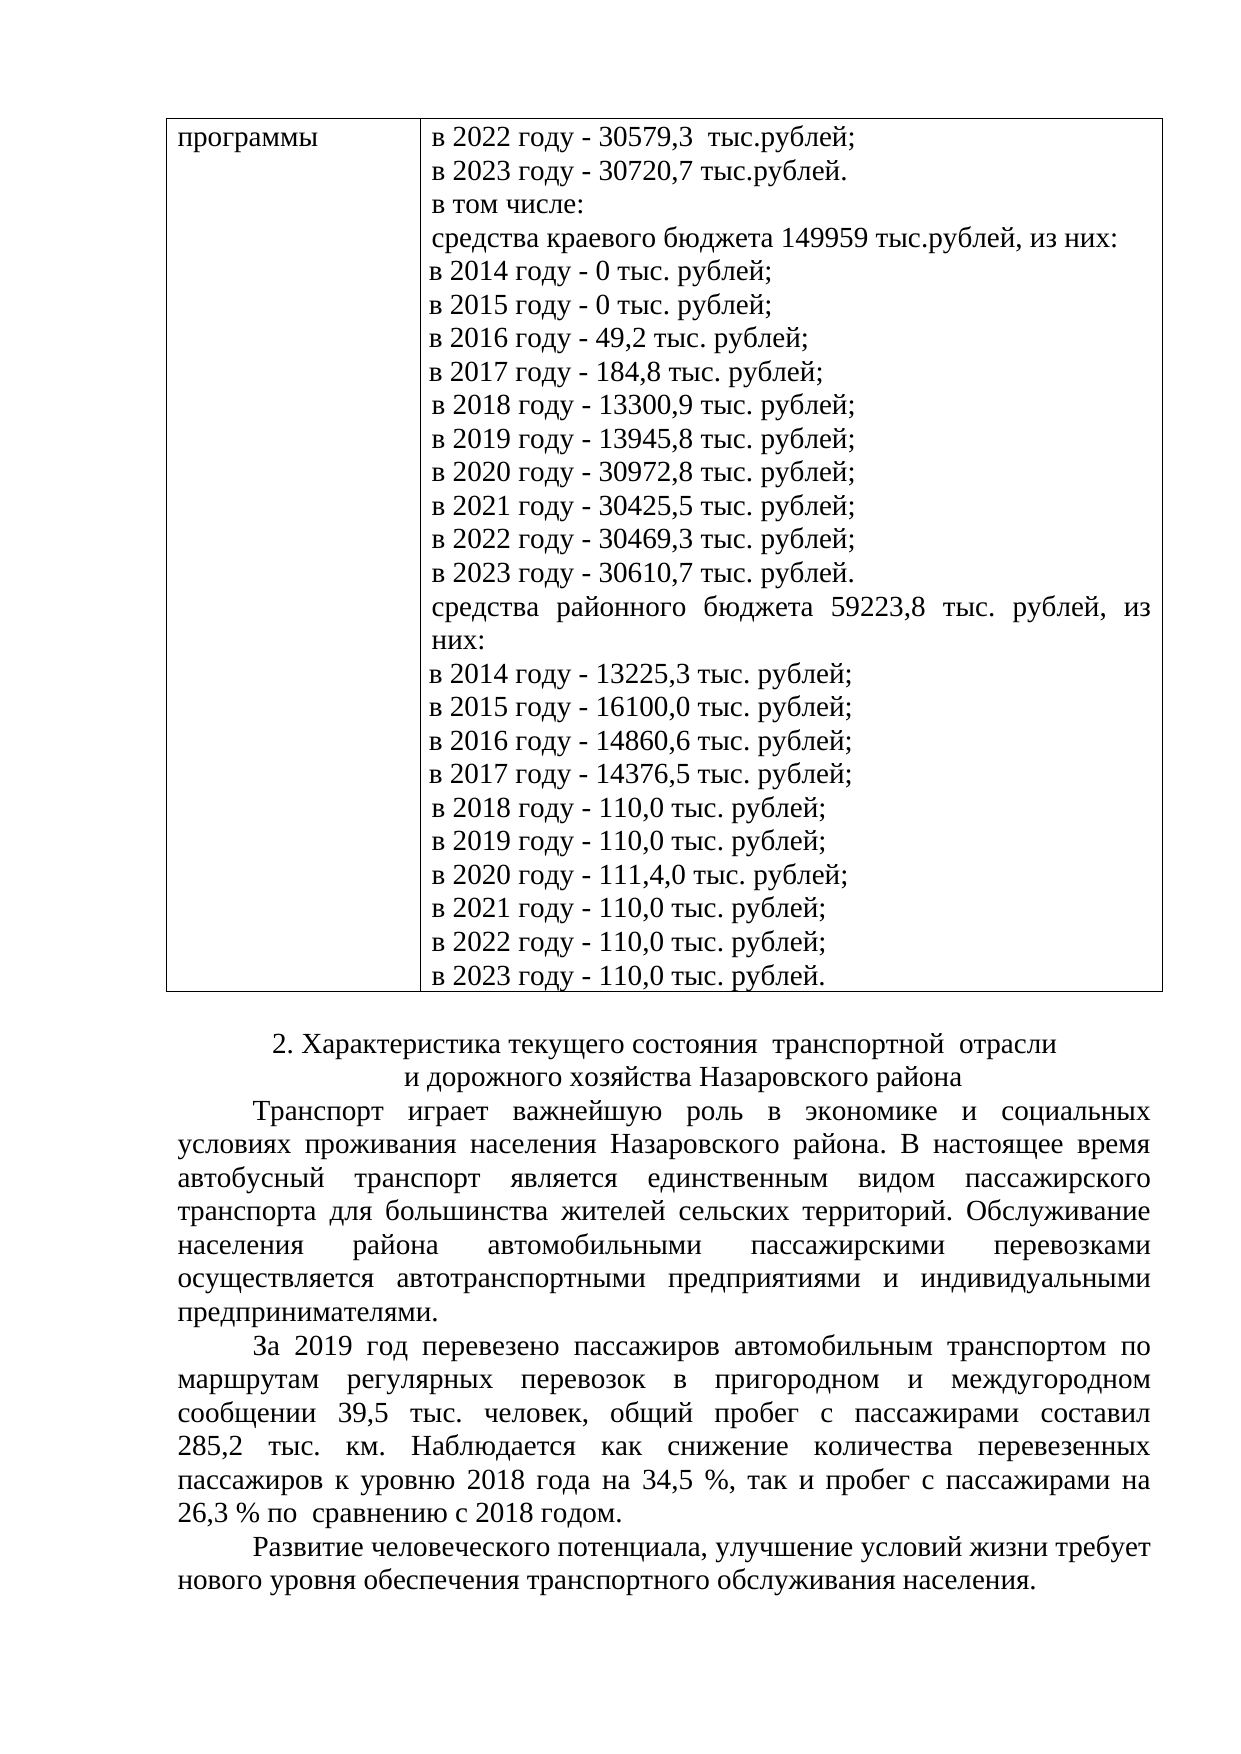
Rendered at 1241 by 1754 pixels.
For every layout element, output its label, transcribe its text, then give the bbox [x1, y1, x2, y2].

text 2. Характеристика текущего состояния транспортной отрасли [177, 1026, 1152, 1059]
text Транспорт играет важнейшую роль в экономике и социальных условиях проживания населения Назаровского района. В настоящее время автобусный транспорт является единственным видом пассажирского транспорта для большинства жителей сельских территорий. Обслуживание населения района автомобильными пассажирскими перевозками осуществляется автотранспортными предприятиями и индивидуальными предпринимателями. [177, 1093, 1152, 1328]
text и дорожного хозяйства Назаровского района [177, 1059, 1152, 1093]
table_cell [167, 119, 420, 991]
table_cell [421, 119, 1162, 991]
text Развитие человеческого потенциала, улучшение условий жизни требует нового уровня обеспечения транспортного обслуживания населения. [177, 1529, 1152, 1596]
text За 2019 год перевезено пассажиров автомобильным транспортом по маршрутам регулярных перевозок в пригородном и междугородном сообщении 39,5 тыс. человек, общий пробег с пассажирами составил 285,2 тыс. км. Наблюдается как снижение количества перевезенных пассажиров к уровню 2018 года на 34,5 %, так и пробег с пассажирами на 26,3 % по сравнению с 2018 годом. [177, 1328, 1152, 1529]
